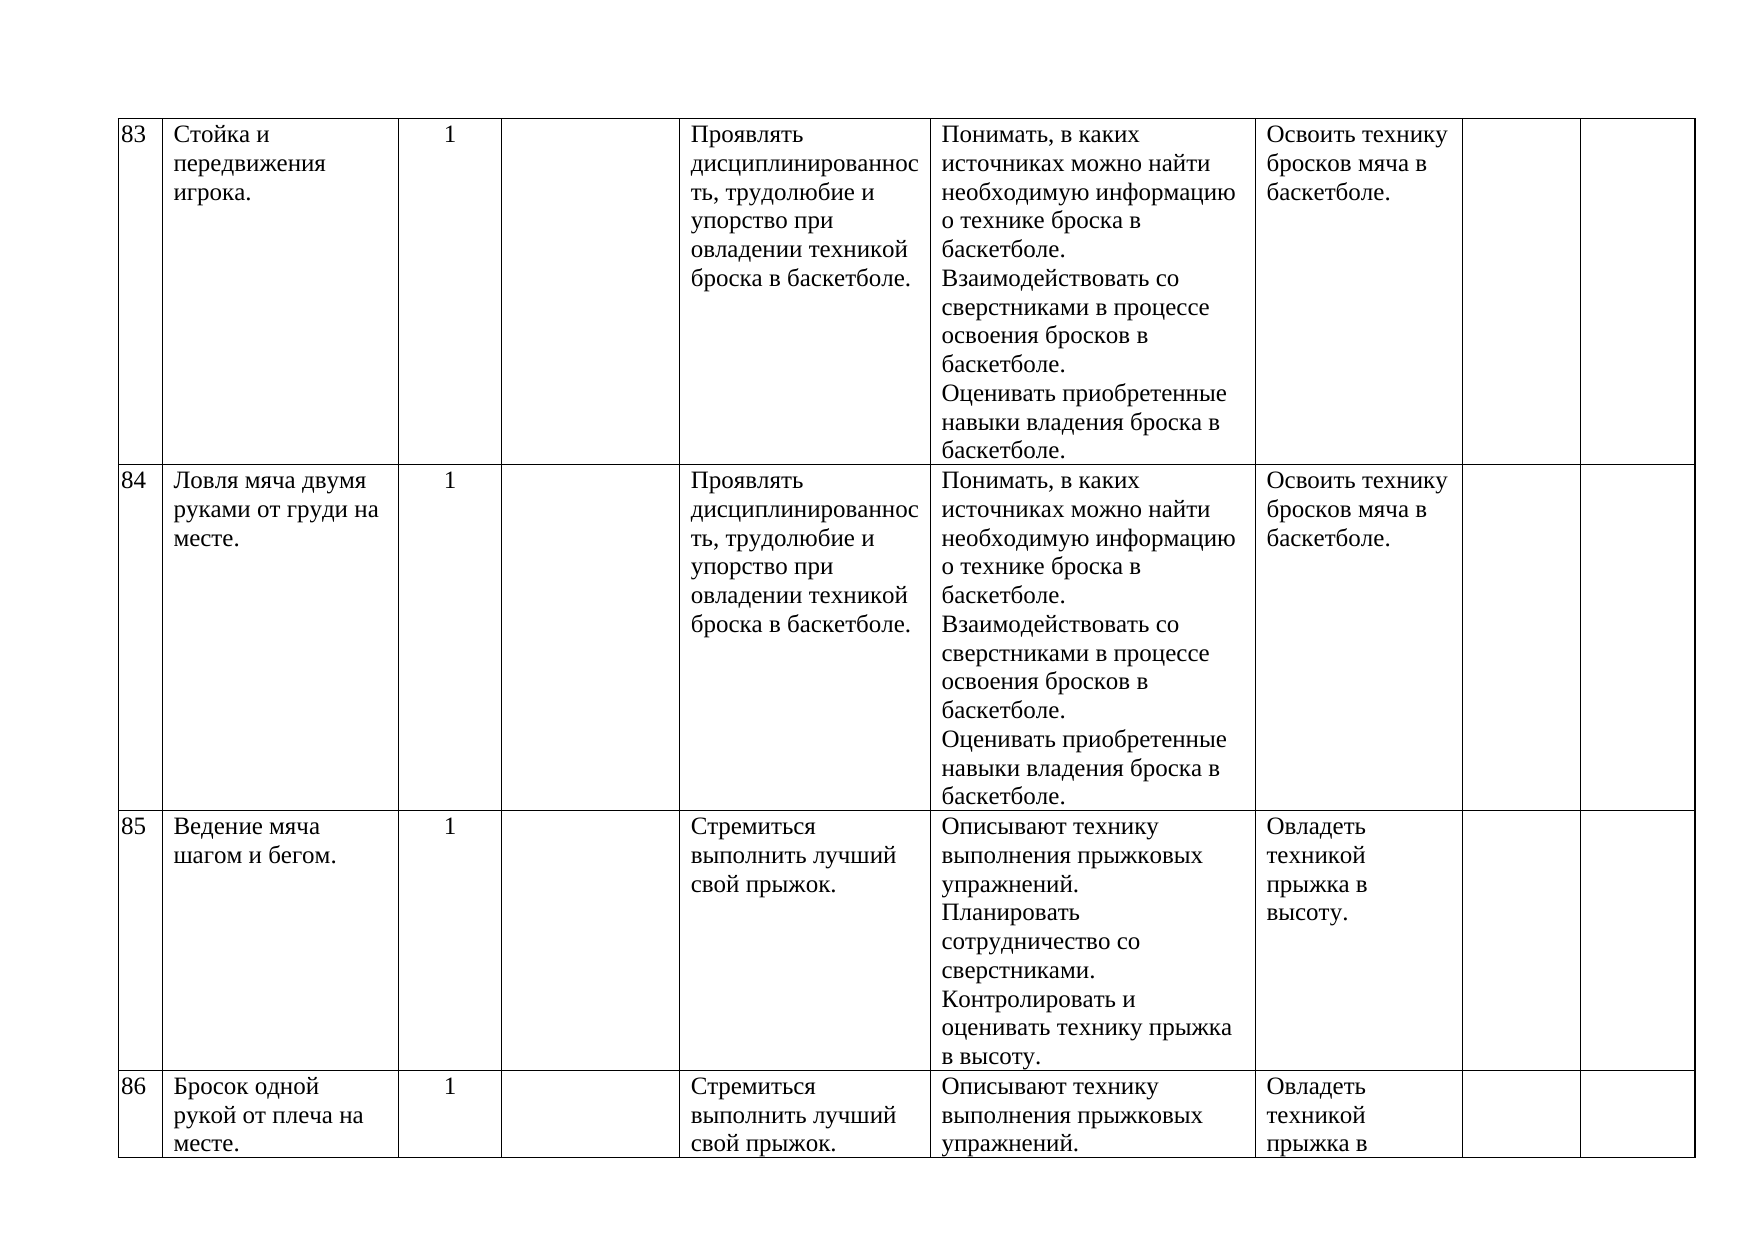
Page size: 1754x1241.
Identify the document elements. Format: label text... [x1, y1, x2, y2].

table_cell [931, 1071, 1255, 1157]
table_cell [1463, 119, 1580, 464]
table_cell [1463, 465, 1580, 810]
table_cell 1 [399, 119, 501, 464]
table_cell [1463, 1071, 1580, 1157]
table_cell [163, 1071, 398, 1157]
table_cell [1463, 811, 1580, 1070]
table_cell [680, 1071, 930, 1157]
table_cell [502, 119, 679, 464]
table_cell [931, 119, 1255, 464]
table_cell Проявлять дисциплинированность, трудолюбие и упорство при овладении техникой броска в баскетболе. [680, 465, 930, 810]
table_cell [119, 1071, 162, 1157]
table_cell 1 [399, 811, 501, 1070]
table_cell [1581, 1071, 1694, 1157]
table_cell [502, 811, 679, 1070]
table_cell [1256, 119, 1462, 464]
table_cell 1 [399, 1071, 501, 1157]
table_cell [119, 811, 162, 1070]
table_cell [502, 465, 679, 810]
table_cell [119, 465, 162, 810]
table_cell [1581, 811, 1694, 1070]
table_cell Ловля мяча двумя руками от груди на месте. [163, 465, 398, 810]
table_cell Стремиться выполнить лучший свой прыжок. [680, 811, 930, 1070]
table_cell [1581, 465, 1694, 810]
table_cell Стойка и передвижения игрока. [163, 119, 398, 464]
table_cell Освоить технику бросков мяча в баскетболе. [1256, 465, 1462, 810]
table_cell Описывают технику выполнения прыжковых упражнений. Планировать сотрудничество со сверстниками. Контролировать и оценивать технику прыжка в высоту. [931, 811, 1255, 1070]
table_cell 1 [399, 465, 501, 810]
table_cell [1256, 1071, 1462, 1157]
table_cell Овладеть техникой прыжка в высоту. [1256, 811, 1462, 1070]
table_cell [680, 119, 930, 464]
table_cell Ведение мяча шагом и бегом. [163, 811, 398, 1070]
table_cell [502, 1071, 679, 1157]
table_cell [1581, 119, 1694, 464]
table_cell [119, 119, 162, 464]
